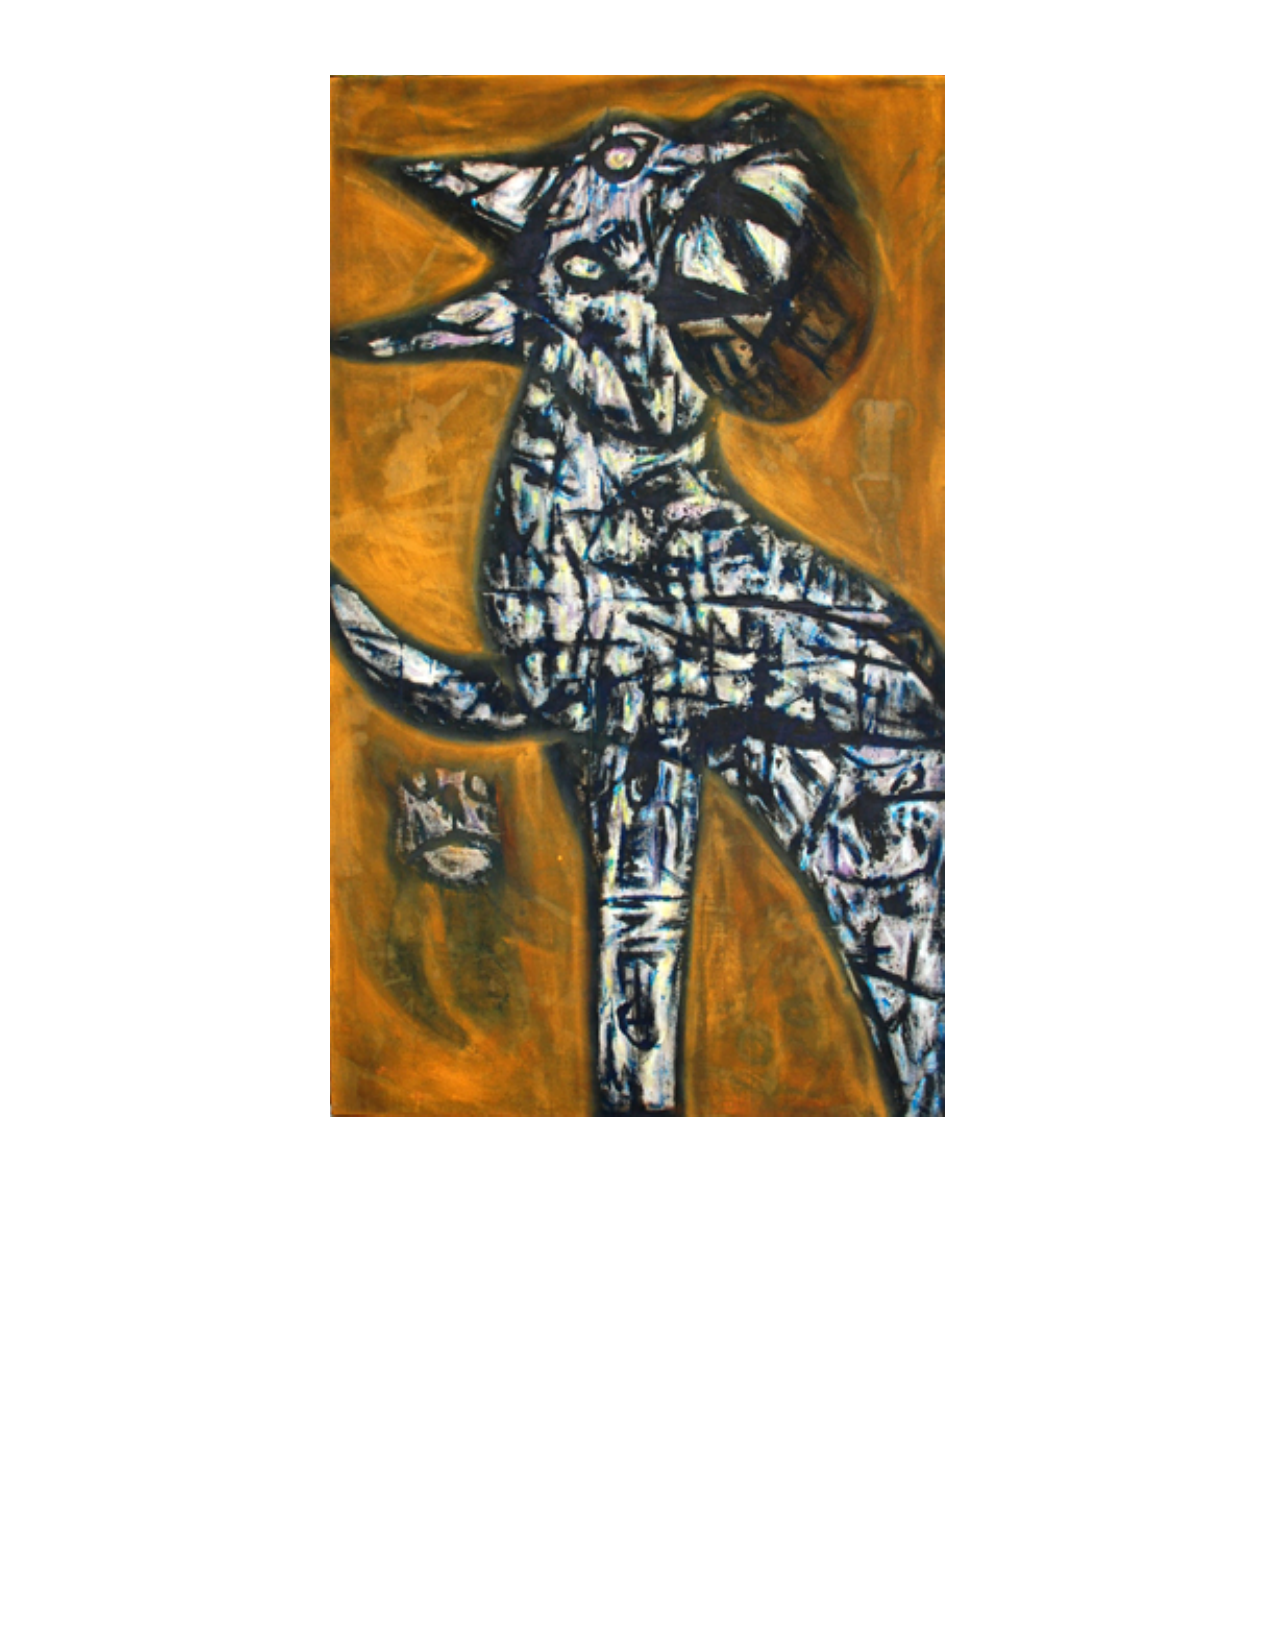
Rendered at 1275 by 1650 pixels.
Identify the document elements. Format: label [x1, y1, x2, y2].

picture [330, 75, 945, 1117]
